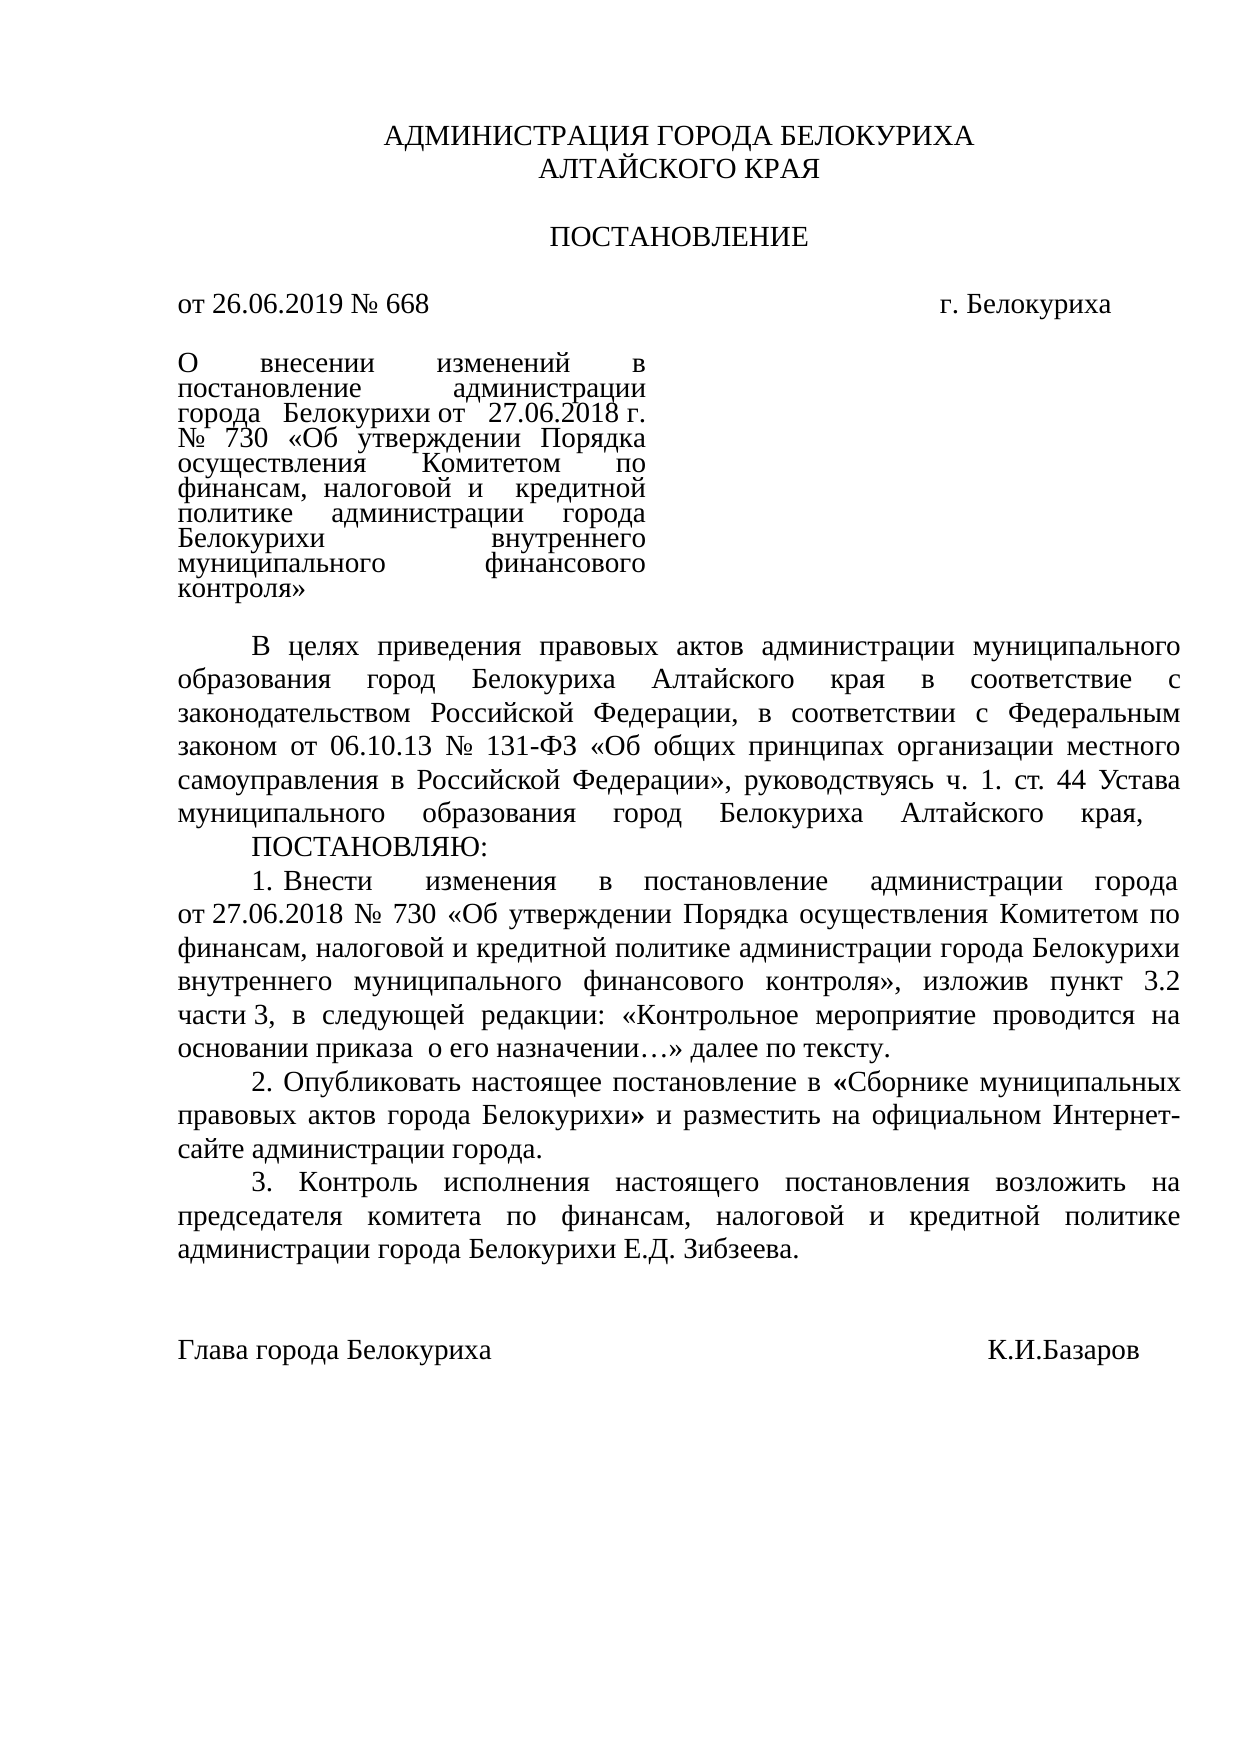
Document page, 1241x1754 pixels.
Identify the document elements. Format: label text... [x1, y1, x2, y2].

text АДМИНИСТРАЦИЯ ГОРОДА БЕЛОКУРИХА АЛТАЙСКОГО КРАЯ [177, 118, 1181, 185]
text Глава города Белокуриха К.И.Базаров [177, 1332, 1181, 1366]
text О внесении изменений в постановление администрации города Белокурихи от 27.06.2018 г. № 730 «Об утверждении Порядка осуществления Комитетом по финансам, налоговой и кредитной политике администрации города Белокурихи внутреннего муниципального финансового контроля» [177, 353, 646, 603]
text ПОСТАНОВЛЕНИЕ [177, 219, 1181, 252]
text 3. Контроль исполнения настоящего постановления возложить на председателя комитета по финансам, налоговой и кредитной политике администрации города Белокурихи Е.Д. Зибзеева. [177, 1164, 1181, 1265]
subtitle В целях приведения правовых актов администрации муниципального образования город Белокуриха Алтайского края в соответствие с законодательством Российской Федерации, в соответствии с Федеральным законом от 06.10.13 № 131-ФЗ «Об общих принципах организации местного самоуправления в Российской Федерации», руководствуясь ч. 1. ст. 44 Устава муниципального образования город Белокуриха Алтайского края, ПОСТАНОВЛЯЮ: [177, 628, 1181, 863]
text 2. Опубликовать настоящее постановление в «Сборнике муниципальных правовых актов города Белокурихи» и разместить на официальном Интернет-сайте администрации города. [177, 1064, 1181, 1164]
text 1. Внести изменения в постановление администрации города от 27.06.2018 № 730 «Об утверждении Порядка осуществления Комитетом по финансам, налоговой и кредитной политике администрации города Белокурихи внутреннего муниципального финансового контроля», изложив пункт 3.2 части 3, в следующей редакции: «Контрольное мероприятие проводится на основании приказа о его назначении…» далее по тексту. [177, 863, 1181, 1064]
text от 26.06.2019 № 668 г. Белокуриха [177, 286, 1181, 319]
